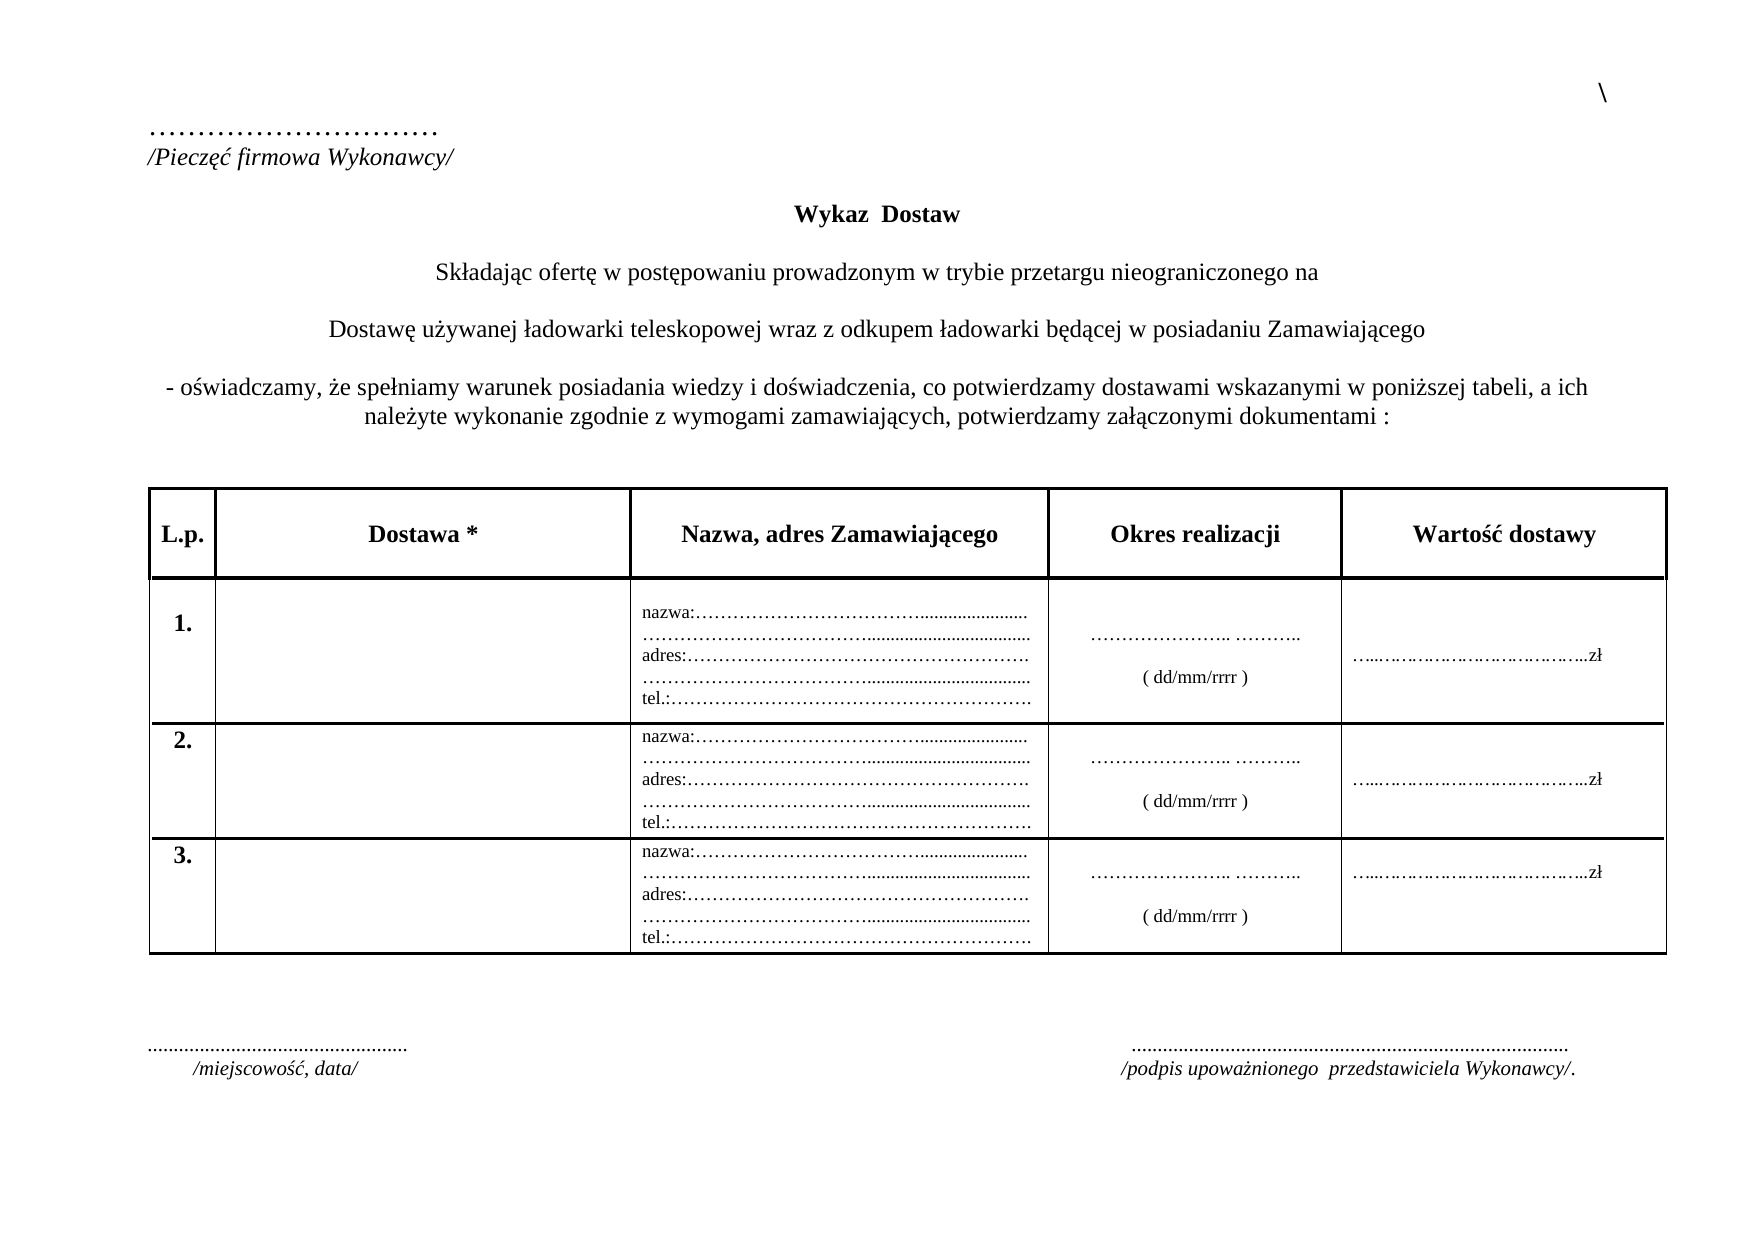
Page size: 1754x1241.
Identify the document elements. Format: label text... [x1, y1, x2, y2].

table_cell 3. [150, 837, 215, 952]
table_cell [216, 580, 630, 722]
table_cell [216, 840, 630, 952]
table_cell nazwa:………………………………....................... ………………………………................................... adres:………………………………………………. ………………………………................................... tel.:…………………………………………………. [631, 840, 1048, 952]
table_cell ………………….. ……….. ( dd/mm/rrrr ) [1049, 725, 1341, 837]
table_header Wartość dostawy [1343, 490, 1665, 576]
table_cell nazwa:………………………………....................... ………………………………................................... adres:………………………………………………. ………………………………................................... tel.:…………………………………………………. [631, 580, 1048, 722]
table_header L.p. [151, 490, 214, 576]
text Dostawę używanej ładowarki teleskopowej wraz z odkupem ładowarki będącej w posiadaniu Zamawiającego [148, 314, 1606, 343]
table_cell …..………………………………..zł [1342, 722, 1666, 837]
text \ [148, 75, 1606, 108]
subtitle - oświadczamy, że spełniamy warunek posiadania wiedzy i doświadczenia, co potwierdzamy dostawami wskazanymi w poniższej tabeli, a ich należyte wykonanie zgodnie z wymogami zamawiających, potwierdzamy załączonymi dokumentami : [148, 372, 1606, 429]
table_cell …..………………………………..zł [1342, 576, 1666, 722]
text Wykaz Dostaw [148, 199, 1606, 228]
text /miejscowość, data/ /podpis upoważnionego przedstawiciela Wykonawcy/. [193, 1056, 1606, 1080]
table_cell ………………….. ……….. ( dd/mm/rrrr ) [1049, 580, 1341, 722]
text .................................................. .................................................................................... [148, 1032, 1606, 1056]
table_cell [216, 725, 630, 837]
table_header Nazwa, adres Zamawiającego [632, 490, 1047, 576]
table_header Dostawa * [217, 490, 629, 576]
text ………………………… [148, 108, 1606, 142]
table_cell …..………………………………..zł [1342, 837, 1666, 952]
table_cell nazwa:………………………………....................... ………………………………................................... adres:………………………………………………. ………………………………................................... tel.:…………………………………………………. [631, 725, 1048, 837]
table_cell ………………….. ……….. ( dd/mm/rrrr ) [1049, 840, 1341, 952]
subtitle Składając ofertę w postępowaniu prowadzonym w trybie przetargu nieograniczonego na [148, 257, 1606, 286]
table_cell 1. [150, 577, 215, 722]
table_header Okres realizacji [1050, 490, 1340, 576]
table_cell 2. [150, 722, 215, 837]
text /Pieczęć firmowa Wykonawcy/ [148, 142, 1606, 171]
